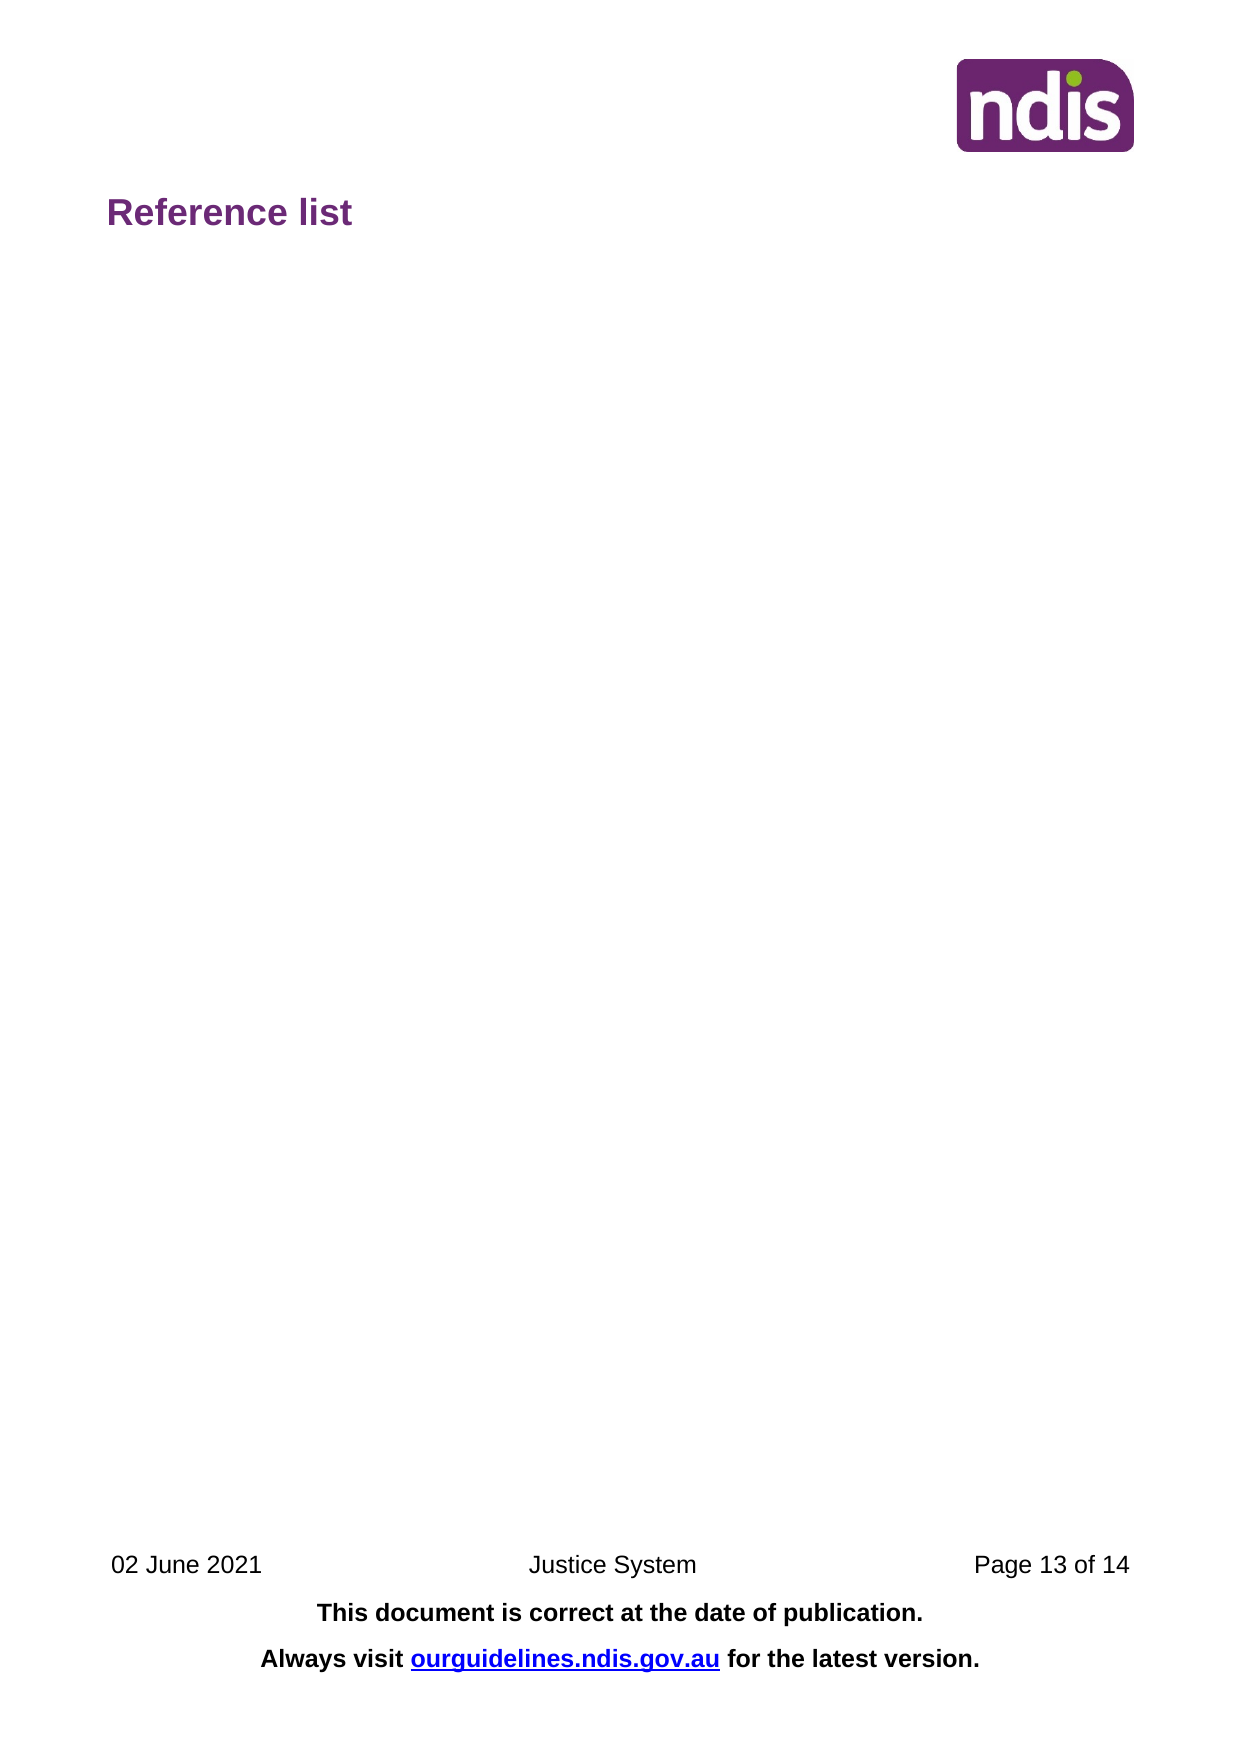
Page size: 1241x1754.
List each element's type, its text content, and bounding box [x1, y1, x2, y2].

subtitle Reference list [106, 190, 1134, 233]
picture [956, 59, 1134, 152]
